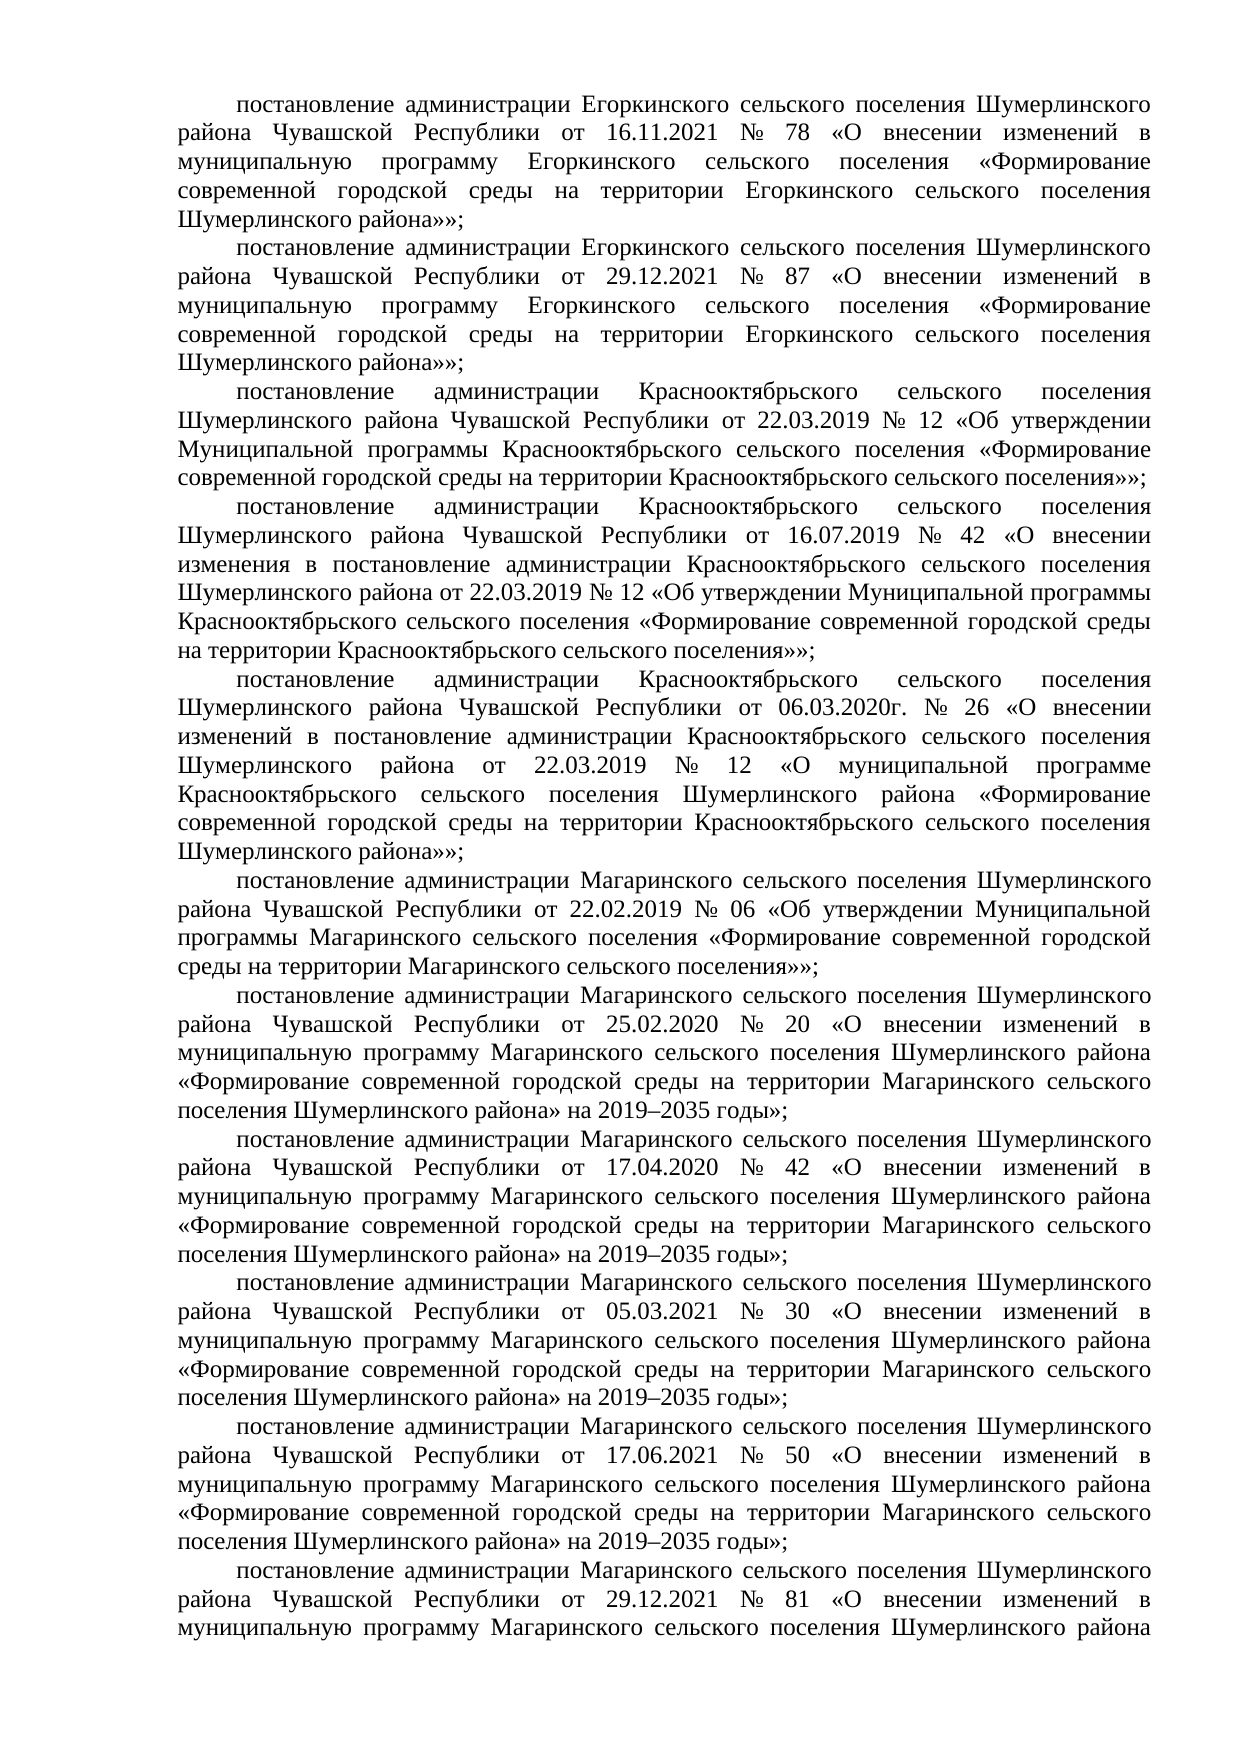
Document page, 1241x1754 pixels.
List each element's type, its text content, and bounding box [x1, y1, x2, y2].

text постановление администрации Краснооктябрьского сельского поселения Шумерлинского района Чувашской Республики от 06.03.2020г. № 26 «О внесении изменений в постановление администрации Краснооктябрьского сельского поселения Шумерлинского района от 22.03.2019 № 12 «О муниципальной программе Краснооктябрьского сельского поселения Шумерлинского района «Формирование современной городской среды на территории Краснооктябрьского сельского поселения Шумерлинского района»»; [177, 664, 1152, 865]
text постановление администрации Магаринского сельского поселения Шумерлинского района Чувашской Республики от 17.06.2021 № 50 «О внесении изменений в муниципальную программу Магаринского сельского поселения Шумерлинского района «Формирование современной городской среды на территории Магаринского сельского поселения Шумерлинского района» на 2019–2035 годы»; [177, 1411, 1152, 1555]
text постановление администрации Магаринского сельского поселения Шумерлинского района Чувашской Республики от 05.03.2021 № 30 «О внесении изменений в муниципальную программу Магаринского сельского поселения Шумерлинского района «Формирование современной городской среды на территории Магаринского сельского поселения Шумерлинского района» на 2019–2035 годы»; [177, 1267, 1152, 1411]
text постановление администрации Магаринского сельского поселения Шумерлинского района Чувашской Республики от 22.02.2019 № 06 «Об утверждении Муниципальной программы Магаринского сельского поселения «Формирование современной городской среды на территории Магаринского сельского поселения»»; [177, 865, 1152, 980]
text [177, 1555, 1152, 1641]
text постановление администрации Егоркинского сельского поселения Шумерлинского района Чувашской Республики от 16.11.2021 № 78 «О внесении изменений в муниципальную программу Егоркинского сельского поселения «Формирование современной городской среды на территории Егоркинского сельского поселения Шумерлинского района»»; [177, 89, 1152, 232]
text постановление администрации Краснооктябрьского сельского поселения Шумерлинского района Чувашской Республики от 16.07.2019 № 42 «О внесении изменения в постановление администрации Краснооктябрьского сельского поселения Шумерлинского района от 22.03.2019 № 12 «Об утверждении Муниципальной программы Краснооктябрьского сельского поселения «Формирование современной городской среды на территории Краснооктябрьского сельского поселения»»; [177, 491, 1152, 664]
text постановление администрации Магаринского сельского поселения Шумерлинского района Чувашской Республики от 17.04.2020 № 42 «О внесении изменений в муниципальную программу Магаринского сельского поселения Шумерлинского района «Формирование современной городской среды на территории Магаринского сельского поселения Шумерлинского района» на 2019–2035 годы»; [177, 1124, 1152, 1267]
text постановление администрации Краснооктябрьского сельского поселения Шумерлинского района Чувашской Республики от 22.03.2019 № 12 «Об утверждении Муниципальной программы Краснооктябрьского сельского поселения «Формирование современной городской среды на территории Краснооктябрьского сельского поселения»»; [177, 376, 1152, 491]
text постановление администрации Магаринского сельского поселения Шумерлинского района Чувашской Республики от 25.02.2020 № 20 «О внесении изменений в муниципальную программу Магаринского сельского поселения Шумерлинского района «Формирование современной городской среды на территории Магаринского сельского поселения Шумерлинского района» на 2019–2035 годы»; [177, 980, 1152, 1124]
text постановление администрации Егоркинского сельского поселения Шумерлинского района Чувашской Республики от 29.12.2021 № 87 «О внесении изменений в муниципальную программу Егоркинского сельского поселения «Формирование современной городской среды на территории Егоркинского сельского поселения Шумерлинского района»»; [177, 232, 1152, 376]
